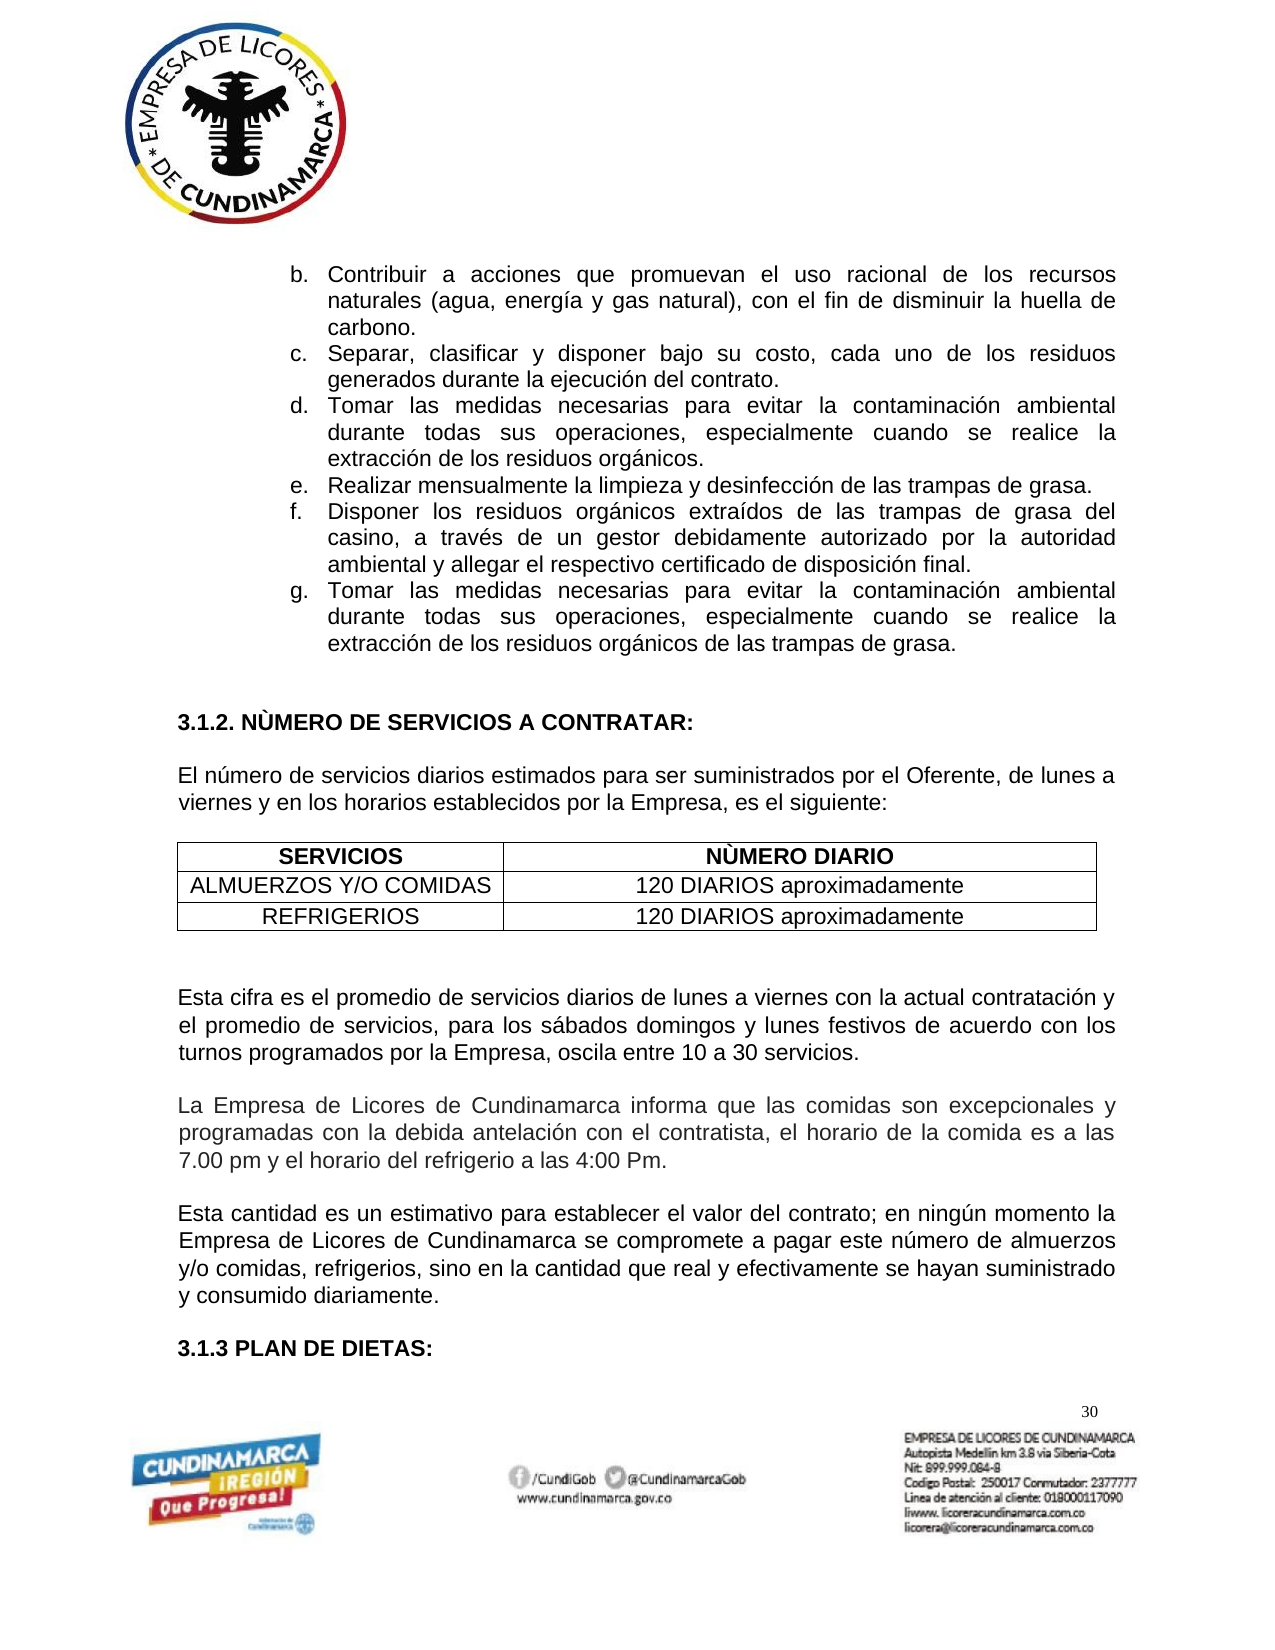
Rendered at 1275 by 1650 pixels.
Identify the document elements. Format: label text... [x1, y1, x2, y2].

table_cell 120 DIARIOS aproximadamente [504, 872, 1096, 902]
list Contribuir a acciones que promuevan el uso racional de los recursos naturales (agua, energía y gas natural), con el fin de disminuir la huella de carbono. [290, 261, 1117, 340]
table_cell ALMUERZOS Y/O COMIDAS [178, 872, 503, 902]
text 3.1.2. NÙMERO DE SERVICIOS A CONTRATAR: [177, 709, 1117, 735]
list Separar, clasificar y disponer bajo su costo, cada uno de los residuos generados durante la ejecución del contrato. [290, 340, 1117, 392]
list Tomar las medidas necesarias para evitar la contaminación ambiental durante todas sus operaciones, especialmente cuando se realice la extracción de los residuos orgánicos de las trampas de grasa. [290, 577, 1117, 656]
table_cell 120 DIARIOS aproximadamente [504, 903, 1096, 930]
text La Empresa de Licores de Cundinamarca informa que las comidas son excepcionales y programadas con la debida antelación con el contratista, el horario de la comida es a las 7.00 pm y el horario del refrigerio a las 4:00 Pm. [177, 1092, 1117, 1173]
table_header NÙMERO DIARIO [504, 843, 1096, 871]
table_header SERVICIOS [178, 843, 503, 871]
text Esta cifra es el promedio de servicios diarios de lunes a viernes con la actual contratación y el promedio de servicios, para los sábados domingos y lunes festivos de acuerdo con los turnos programados por la Empresa, oscila entre 10 a 30 servicios. [177, 984, 1117, 1065]
list Tomar las medidas necesarias para evitar la contaminación ambiental durante todas sus operaciones, especialmente cuando se realice la extracción de los residuos orgánicos. [290, 392, 1117, 472]
table_cell REFRIGERIOS [178, 903, 503, 930]
list Realizar mensualmente la limpieza y desinfección de las trampas de grasa. [290, 472, 1117, 498]
picture [50, 1421, 1147, 1545]
list Disponer los residuos orgánicos extraídos de las trampas de grasa del casino, a través de un gestor debidamente autorizado por la autoridad ambiental y allegar el respectivo certificado de disposición final. [290, 498, 1117, 577]
picture [76, 11, 397, 235]
text Esta cantidad es un estimativo para establecer el valor del contrato; en ningún momento la Empresa de Licores de Cundinamarca se compromete a pagar este número de almuerzos y/o comidas, refrigerios, sino en la cantidad que real y efectivamente se hayan suministrado y consumido diariamente. [177, 1200, 1117, 1308]
text El número de servicios diarios estimados para ser suministrados por el Oferente, de lunes a viernes y en los horarios establecidos por la Empresa, es el siguiente: [177, 762, 1117, 816]
text 3.1.3 PLAN DE DIETAS: [177, 1335, 1117, 1361]
